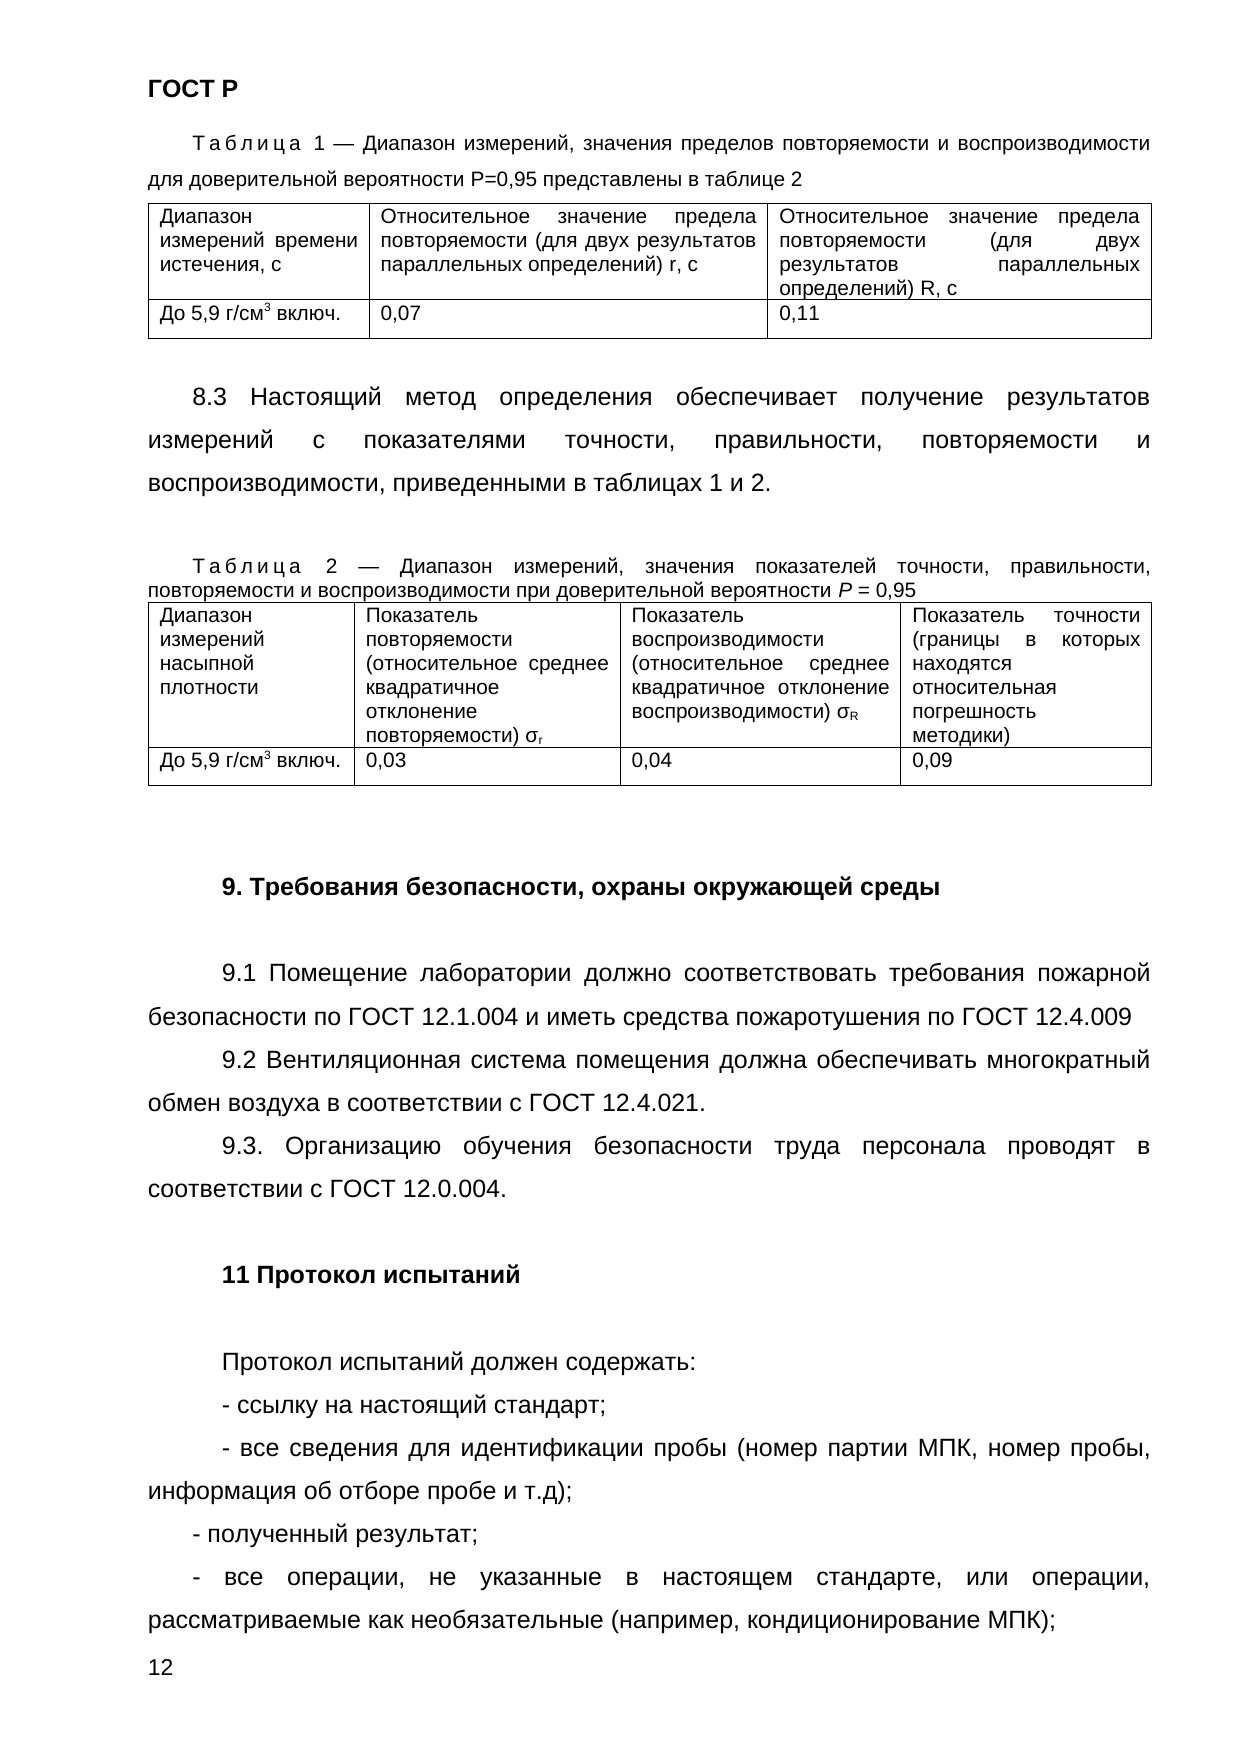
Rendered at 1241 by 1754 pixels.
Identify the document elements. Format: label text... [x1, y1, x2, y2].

list 9.1 Помещение лаборатории должно соответствовать требования пожарной безопасности по ГОСТ 12.1.004 и иметь средства пожаротушения по ГОСТ 12.4.009 [148, 958, 1152, 1030]
table_header Показатель точности (границы в которых находятся относительная погрешность методики) [901, 603, 1151, 747]
text Протокол испытаний должен содержать: [148, 1347, 1152, 1375]
table_header Показатель воспроизводимости (относительное среднее квадратичное отклонение воспроизводимости) σR [621, 603, 900, 747]
list 8.3 Настоящий метод определения обеспечивает получение результатов измерений с показателями точности, правильности, повторяемости и воспроизводимости, приведенными в таблицах 1 и 2. [148, 382, 1152, 497]
table_header Относительное значение предела повторяемости (для двух результатов параллельных определений) r, с [370, 204, 767, 299]
text 11 Протокол испытаний [148, 1260, 1152, 1289]
table_cell 0,09 [901, 748, 1151, 785]
table_cell 0,03 [355, 748, 620, 785]
table_header Показатель повторяемости (относительное среднее квадратичное отклонение повторяемости) σr [355, 603, 620, 747]
table_header Диапазон измерений насыпной плотности [149, 603, 354, 747]
table_header Относительное значение предела повторяемости (для двух результатов параллельных определений) R, с [768, 204, 1151, 299]
list Таблица 2 — Диапазон измерений, значения показателей точности, правильности, повторяемости и воспроизводимости при доверительной вероятности P = 0,95 [148, 554, 1152, 602]
text - все операции, не указанные в настоящем стандарте, или операции, рассматриваемые как необязательные (например, кондиционирование МПК); [148, 1562, 1152, 1634]
table_header Диапазон измерений времени истечения, с [149, 204, 369, 299]
table_cell 0,04 [621, 748, 900, 785]
text - все сведения для идентификации пробы (номер партии МПК, номер пробы, информация об отборе пробе и т.д); [148, 1433, 1152, 1505]
table_cell До 5,9 г/см3 включ. [149, 748, 354, 785]
table_cell До 5,9 г/см3 включ. [149, 300, 369, 337]
text - ссылку на настоящий стандарт; [148, 1390, 1152, 1418]
list 9. Требования безопасности, охраны окружающей среды [148, 872, 1152, 901]
table_cell 0,11 [768, 300, 1151, 337]
list 9.3. Организацию обучения безопасности труда персонала проводят в соответствии с ГОСТ 12.0.004. [148, 1131, 1152, 1203]
table_cell 0,07 [370, 300, 767, 337]
list 9.2 Вентиляционная система помещения должна обеспечивать многократный обмен воздуха в соответствии с ГОСТ 12.4.021. [148, 1045, 1152, 1117]
text - полученный результат; [148, 1519, 1152, 1548]
list Таблица 1 — Диапазон измерений, значения пределов повторяемости и воспроизводимости для доверительной вероятности P=0,95 представлены в таблице 2 [148, 131, 1152, 190]
